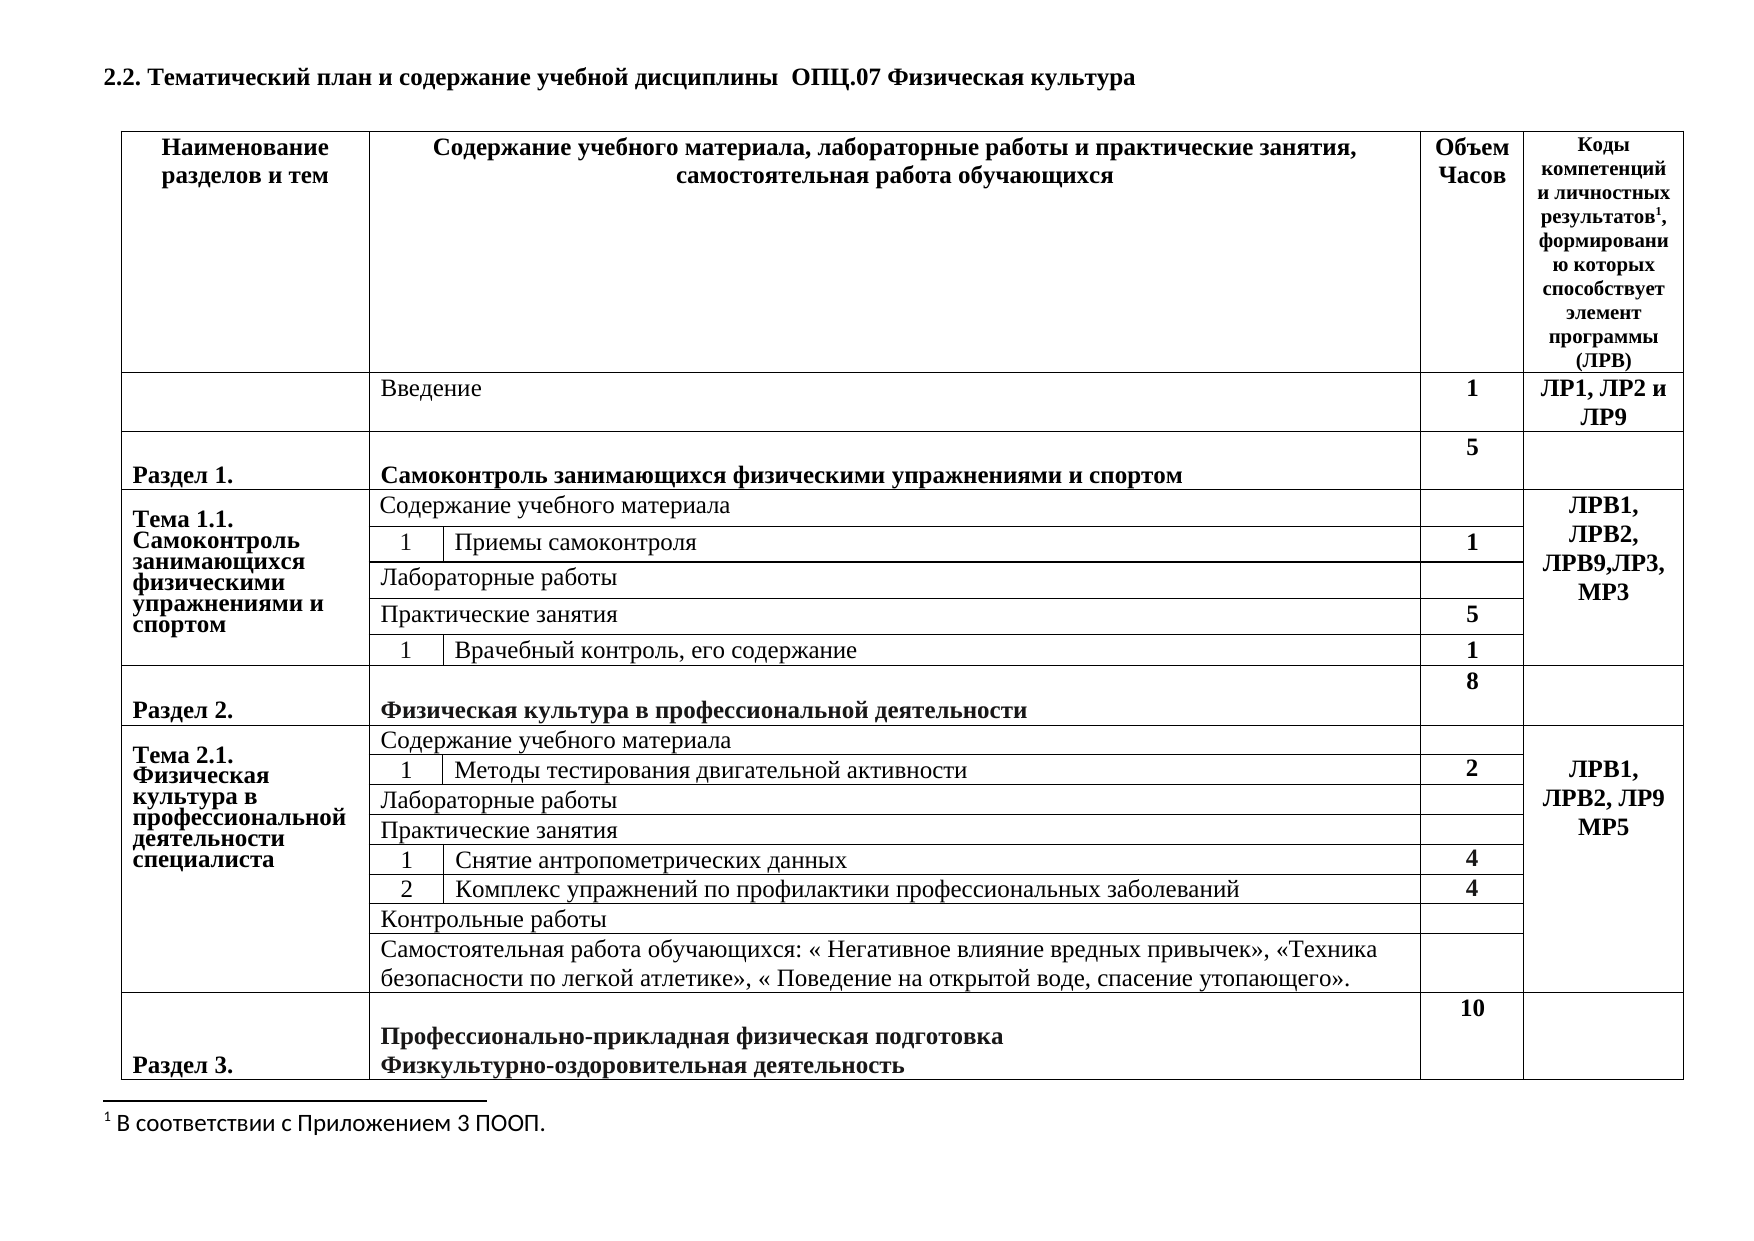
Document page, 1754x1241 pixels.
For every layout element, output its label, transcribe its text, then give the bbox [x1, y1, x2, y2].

table_cell [1524, 432, 1683, 489]
table_cell Методы тестирования двигательной активности [443, 755, 1420, 784]
table_cell 1 [370, 845, 443, 873]
table_cell Практические занятия [370, 599, 1420, 634]
table_cell 10 [1421, 993, 1523, 1079]
table_cell [1421, 934, 1523, 992]
table_cell [1421, 563, 1523, 598]
table_cell [1421, 726, 1523, 754]
table_cell Раздел 2. [122, 666, 369, 724]
table_cell 4 [1421, 845, 1523, 873]
table_cell ЛРВ1, ЛРВ2, ЛР9 МР5 [1524, 726, 1683, 992]
table_cell Введение [370, 373, 1420, 431]
table_header Объем Часов [1421, 132, 1523, 372]
table_cell [1524, 993, 1683, 1079]
table_cell 1 [1421, 635, 1523, 665]
table_cell [1524, 666, 1683, 724]
table_cell [1421, 904, 1523, 933]
table_header Наименование разделов и тем [122, 132, 369, 372]
table_cell 1 [370, 635, 443, 665]
table_cell [1421, 490, 1523, 526]
table_cell Самостоятельная работа обучающихся: « Негативное влияние вредных привычек», «Техника безопасности по легкой атлетике», « Поведение на открытой воде, спасение утопающего». [370, 934, 1420, 992]
table_cell 2 [370, 875, 443, 903]
table_cell Комплекс упражнений по профилактики профессиональных заболеваний [444, 875, 1420, 903]
table_cell Снятие антропометрических данных [444, 845, 1420, 873]
subtitle 2.2. Тематический план и содержание учебной дисциплины ОПЦ.07 Физическая культура [103, 62, 1636, 91]
table_cell Контрольные работы [370, 904, 1420, 933]
table_cell 1 [370, 527, 443, 561]
table_cell Содержание учебного материала [370, 726, 1420, 754]
table_cell Лабораторные работы [370, 785, 1420, 814]
table_cell Врачебный контроль, его содержание [444, 635, 1420, 665]
table_cell Тема 1.1. Самоконтроль занимающихся физическими упражнениями и спортом [122, 490, 369, 665]
table_cell 4 [1421, 875, 1523, 903]
table_cell Раздел 3. [122, 993, 369, 1079]
table_cell Профессионально-прикладная физическая подготовка Физкультурно-оздоровительная деятельность [370, 993, 1420, 1079]
table_cell Практические занятия [370, 815, 1420, 844]
table_cell [122, 373, 369, 431]
table_header Содержание учебного материала, лабораторные работы и практические занятия, самостоятельная работа обучающихся [370, 132, 1420, 372]
table_cell 2 [1421, 755, 1523, 784]
table_cell Лабораторные работы [370, 563, 1420, 598]
table_cell Тема 2.1. Физическая культура в профессиональной деятельности специалиста [122, 726, 369, 992]
table_cell Раздел 1. [122, 432, 369, 489]
table_cell 8 [1421, 666, 1523, 724]
table_cell ЛР1, ЛР2 и ЛР9 [1524, 373, 1683, 431]
table_cell Самоконтроль занимающихся физическими упражнениями и спортом [370, 432, 1420, 489]
table_cell 1 [1421, 527, 1523, 561]
table_cell 5 [1421, 432, 1523, 489]
table_cell Содержание учебного материала [370, 490, 1420, 526]
table_cell Приемы самоконтроля [444, 527, 1420, 561]
table_cell 1 [370, 755, 442, 784]
table_cell [1421, 785, 1523, 814]
table_cell 1 [1421, 373, 1523, 431]
table_header Коды компетенций и личностных результатов, формированию которых способствует элемент программы (ЛРВ) [1524, 132, 1683, 372]
table_cell 5 [1421, 599, 1523, 634]
table_cell ЛРВ1, ЛРВ2, ЛРВ9,ЛР3, МР3 [1524, 490, 1683, 665]
table_cell [1421, 815, 1523, 844]
table_cell Физическая культура в профессиональной деятельности [370, 666, 1420, 724]
